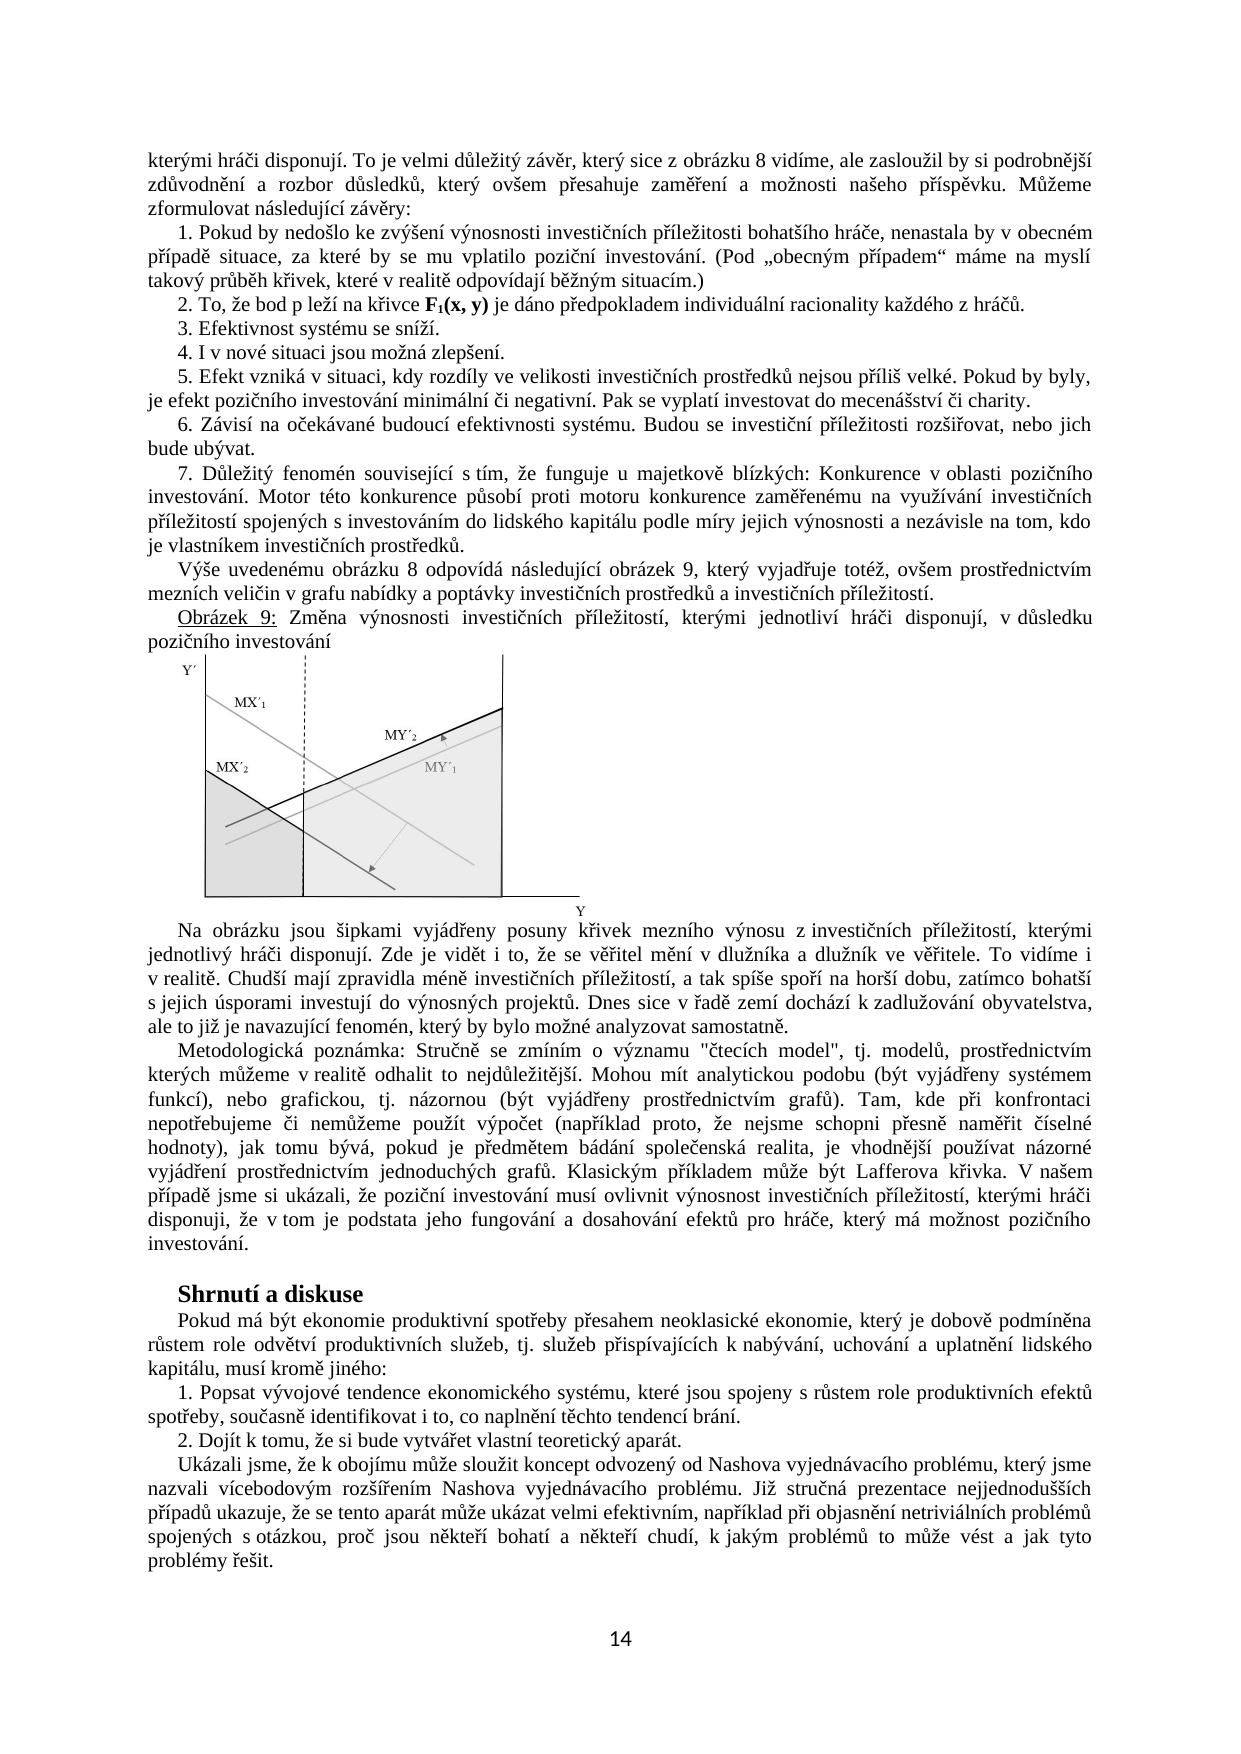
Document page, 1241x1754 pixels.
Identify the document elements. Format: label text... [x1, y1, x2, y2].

text Na obrázku jsou šipkami vyjádřeny posuny křivek mezního výnosu z investičních příležitostí, kterými jednotlivý hráči disponují. Zde je vidět i to, že se věřitel mění v dlužníka a dlužník ve věřitele. To vidíme i v realitě. Chudší mají zpravidla méně investičních příležitostí, a tak spíše spoří na horší dobu, zatímco bohatší s jejich úsporami investují do výnosných projektů. Dnes sice v řadě zemí dochází k zadlužování obyvatelstva, ale to již je navazující fenomén, který by bylo možné analyzovat samostatně. [148, 918, 1093, 1038]
text Ukázali jsme, že k obojímu může sloužit koncept odvozený od Nashova vyjednávacího problému, který jsme nazvali vícebodovým rozšířením Nashova vyjednávacího problému. Již stručná prezentace nejjednodušších případů ukazuje, že se tento aparát může ukázat velmi efektivním, například při objasnění netriviálních problémů spojených s otázkou, proč jsou někteří bohatí a někteří chudí, k jakým problémů to může vést a jak tyto problémy řešit. [148, 1452, 1093, 1572]
text Výše uvedenému obrázku 8 odpovídá následující obrázek 9, který vyjadřuje totéž, ovšem prostřednictvím mezních veličin v grafu nabídky a poptávky investičních prostředků a investičních příležitostí. [148, 557, 1093, 605]
text 1. Popsat vývojové tendence ekonomického systému, které jsou spojeny s růstem role produktivních efektů spotřeby, současně identifikovat i to, co naplnění těchto tendencí brání. [148, 1380, 1093, 1428]
text Shrnutí a diskuse [148, 1279, 1093, 1308]
text 2. To, že bod p leží na křivce F1(x, y) je dáno předpokladem individuální racionality každého z hráčů. [148, 292, 1093, 316]
text 2. Dojít k tomu, že si bude vytvářet vlastní teoretický aparát. [148, 1428, 1093, 1452]
text Metodologická poznámka: Stručně se zmíním o významu "čtecích model", tj. modelů, prostřednictvím kterých můžeme v realitě odhalit to nejdůležitější. Mohou mít analytickou podobu (být vyjádřeny systémem funkcí), nebo grafickou, tj. názornou (být vyjádřeny prostřednictvím grafů). Tam, kde při konfrontaci nepotřebujeme či nemůžeme použít výpočet (například proto, že nejsme schopni přesně naměřit číselné hodnoty), jak tomu bývá, pokud je předmětem bádání společenská realita, je vhodnější používat názorné vyjádření prostřednictvím jednoduchých grafů. Klasickým příkladem může být Lafferova křivka. V našem případě jsme si ukázali, že poziční investování musí ovlivnit výnosnost investičních příležitostí, kterými hráči disponuji, že v tom je podstata jeho fungování a dosahování efektů pro hráče, který má možnost pozičního investování. [148, 1038, 1093, 1255]
picture [177, 652, 590, 918]
text 1. Pokud by nedošlo ke zvýšení výnosnosti investičních příležitosti bohatšího hráče, nenastala by v obecném případě situace, za které by se mu vplatilo poziční investování. (Pod „obecným případem“ máme na myslí takový průběh křivek, které v realitě odpovídají běžným situacím.) [148, 220, 1093, 292]
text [148, 148, 1093, 220]
text Pokud má být ekonomie produktivní spotřeby přesahem neoklasické ekonomie, který je dobově podmíněna růstem role odvětví produktivních služeb, tj. služeb přispívajících k nabývání, uchování a uplatnění lidského kapitálu, musí kromě jiného: [148, 1308, 1093, 1380]
text 3. Efektivnost systému se sníží. [148, 316, 1093, 340]
text 5. Efekt vzniká v situaci, kdy rozdíly ve velikosti investičních prostředků nejsou příliš velké. Pokud by byly, je efekt pozičního investování minimální či negativní. Pak se vyplatí investovat do mecenášství či charity. [148, 364, 1093, 412]
text 6. Závisí na očekávané budoucí efektivnosti systému. Budou se investiční příležitosti rozšiřovat, nebo jich bude ubývat. [148, 412, 1093, 460]
text 7. Důležitý fenomén související s tím, že funguje u majetkově blízkých: Konkurence v oblasti pozičního investování. Motor této konkurence působí proti motoru konkurence zaměřenému na využívání investičních příležitostí spojených s investováním do lidského kapitálu podle míry jejich výnosnosti a nezávisle na tom, kdo je vlastníkem investičních prostředků. [148, 460, 1093, 557]
text Obrázek 9: Změna výnosnosti investičních příležitostí, kterými jednotliví hráči disponují, v důsledku pozičního investování [148, 605, 1093, 653]
text 4. I v nové situaci jsou možná zlepšení. [148, 340, 1093, 364]
